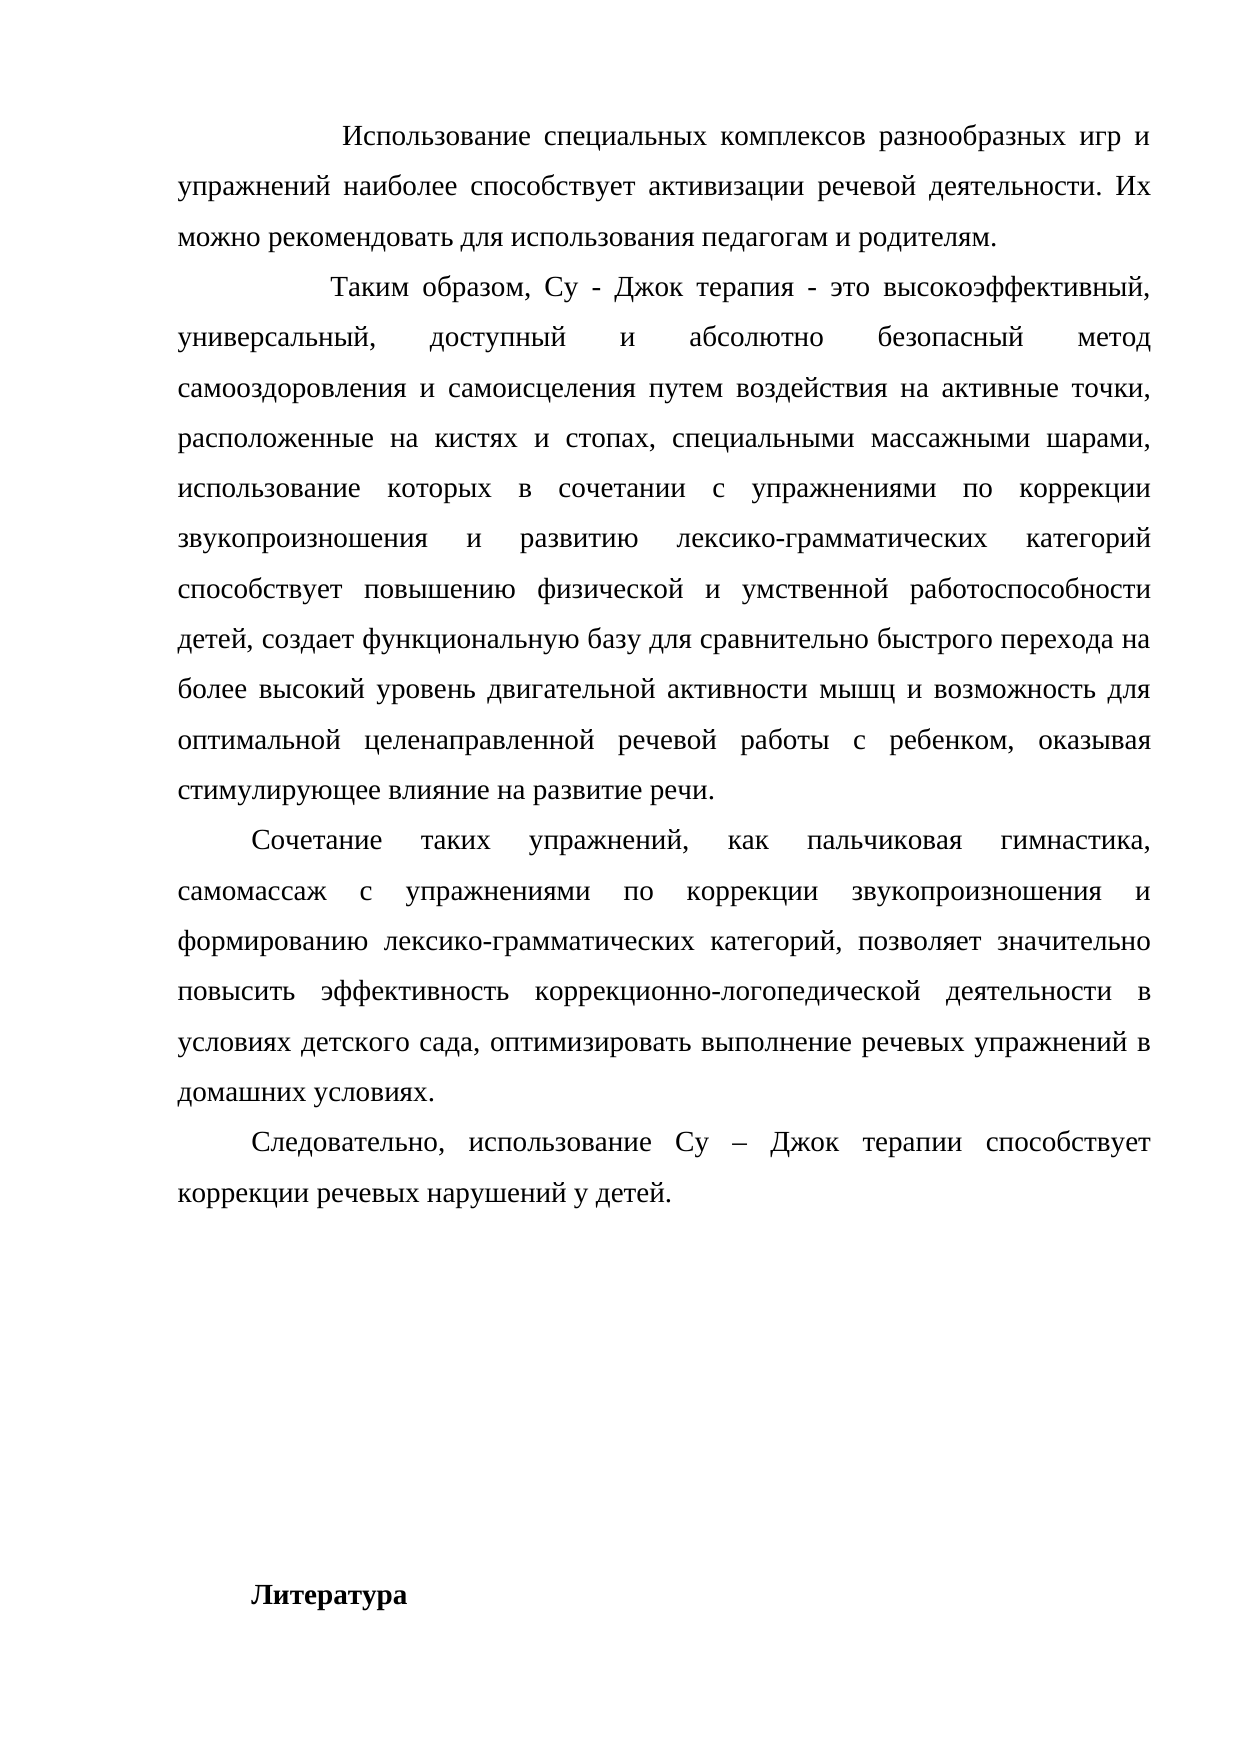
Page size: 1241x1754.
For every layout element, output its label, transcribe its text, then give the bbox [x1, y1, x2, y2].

text Таким образом, Су - Джок терапия - это высокоэффективный, универсальный, доступный и абсолютно безопасный метод самооздоровления и самоисцеления путем воздействия на активные точки, расположенные на кистях и стопах, специальными массажными шарами, использование которых в сочетании с упражнениями по коррекции звукопроизношения и развитию лексико-грамматических категорий способствует повышению физической и умственной работоспособности детей, создает функциональную базу для сравнительно быстрого перехода на более высокий уровень двигательной активности мышц и возможность для оптимальной целенаправленной речевой работы с ребенком, оказывая стимулирующее влияние на развитие речи. [177, 269, 1152, 806]
text Следовательно, использование Су – Джок терапии способствует коррекции речевых нарушений у детей. [177, 1124, 1152, 1208]
text Литература [177, 1577, 1152, 1611]
text Сочетание таких упражнений, как пальчиковая гимнастика, самомассаж с упражнениями по коррекции звукопроизношения и формированию лексико-грамматических категорий, позволяет значительно повысить эффективность коррекционно-логопедической деятельности в условиях детского сада, оптимизировать выполнение речевых упражнений в домашних условиях. [177, 822, 1152, 1108]
text Использование специальных комплексов разнообразных игр и упражнений наиболее способствует активизации речевой деятельности. Их можно рекомендовать для использования педагогам и родителям. [177, 118, 1152, 252]
